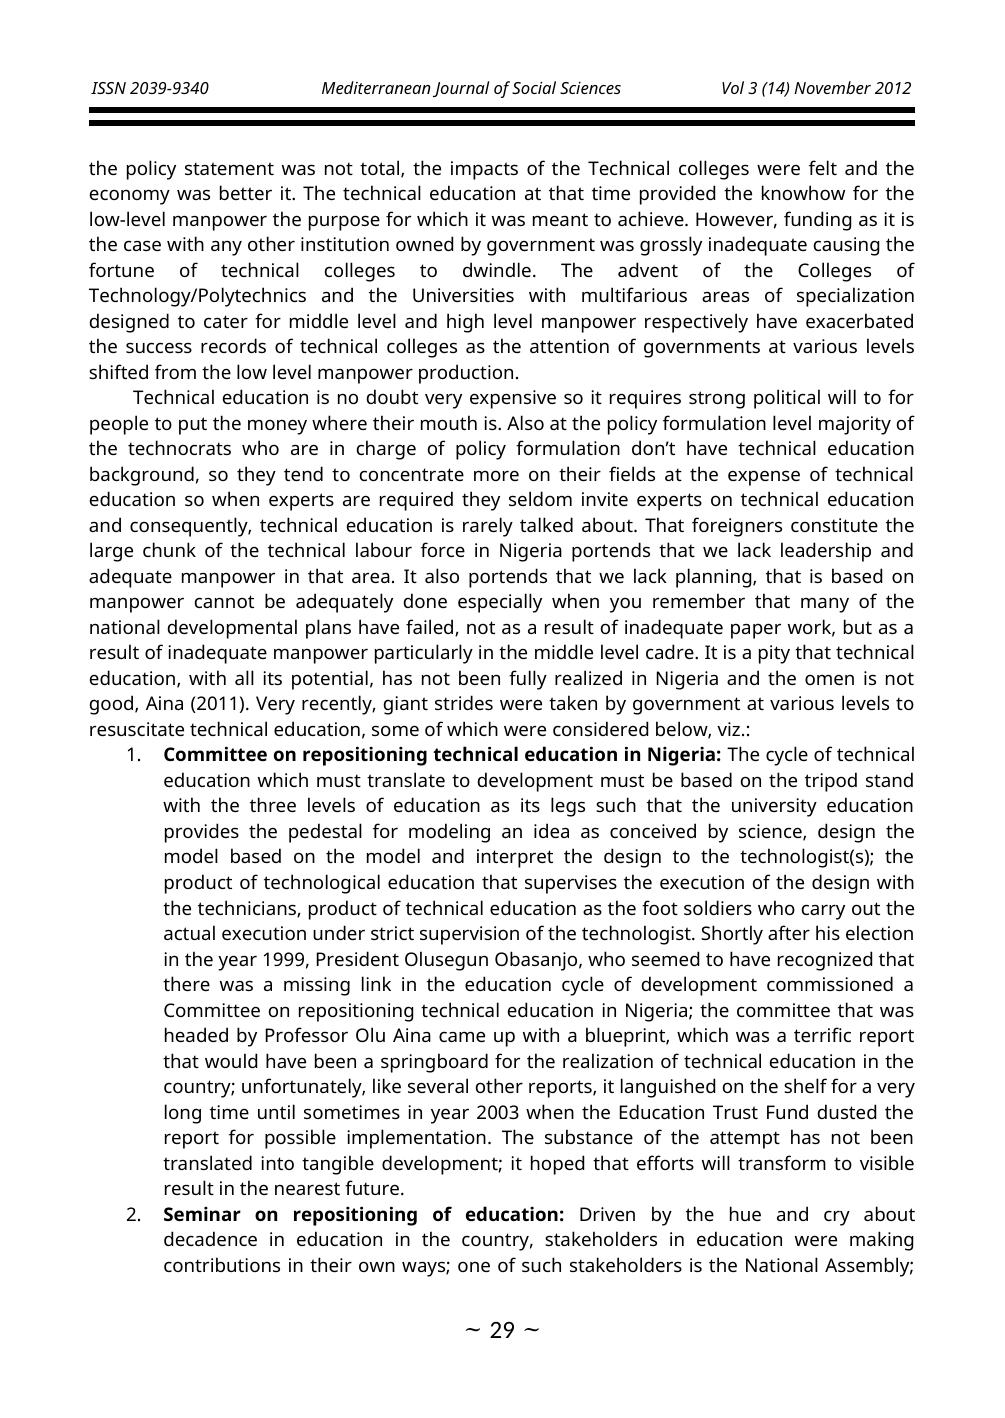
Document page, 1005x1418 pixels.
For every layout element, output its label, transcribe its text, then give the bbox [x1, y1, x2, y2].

text Technical education is no doubt very expensive so it requires strong political will to for people to put the money where their mouth is. Also at the policy formulation level majority of the technocrats who are in charge of policy formulation don’t have technical education background, so they tend to concentrate more on their fields at the expense of technical education so when experts are required they seldom invite experts on technical education and consequently, technical education is rarely talked about. That foreigners constitute the large chunk of the technical labour force in Nigeria portends that we lack leadership and adequate manpower in that area. It also portends that we lack planning, that is based on manpower cannot be adequately done especially when you remember that many of the national developmental plans have failed, not as a result of inadequate paper work, but as a result of inadequate manpower particularly in the middle level cadre. It is a pity that technical education, with all its potential, has not been fully realized in Nigeria and the omen is not good, Aina (2011). Very recently, giant strides were taken by government at various levels to resuscitate technical education, some of which were considered below, viz.: [89, 384, 915, 742]
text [89, 155, 915, 384]
list Committee on repositioning technical education in Nigeria: The cycle of technical education which must translate to development must be based on the tripod stand with the three levels of education as its legs such that the university education provides the pedestal for modeling an idea as conceived by science, design the model based on the model and interpret the design to the technologist(s); the product of technological education that supervises the execution of the design with the technicians, product of technical education as the foot soldiers who carry out the actual execution under strict supervision of the technologist. Shortly after his election in the year 1999, President Olusegun Obasanjo, who seemed to have recognized that there was a missing link in the education cycle of development commissioned a Committee on repositioning technical education in Nigeria; the committee that was headed by Professor Olu Aina came up with a blueprint, which was a terrific report that would have been a springboard for the realization of technical education in the country; unfortunately, like several other reports, it languished on the shelf for a very long time until sometimes in year 2003 when the Education Trust Fund dusted the report for possible implementation. The substance of the attempt has not been translated into tangible development; it hoped that efforts will transform to visible result in the nearest future. [126, 742, 915, 1201]
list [126, 1201, 915, 1278]
